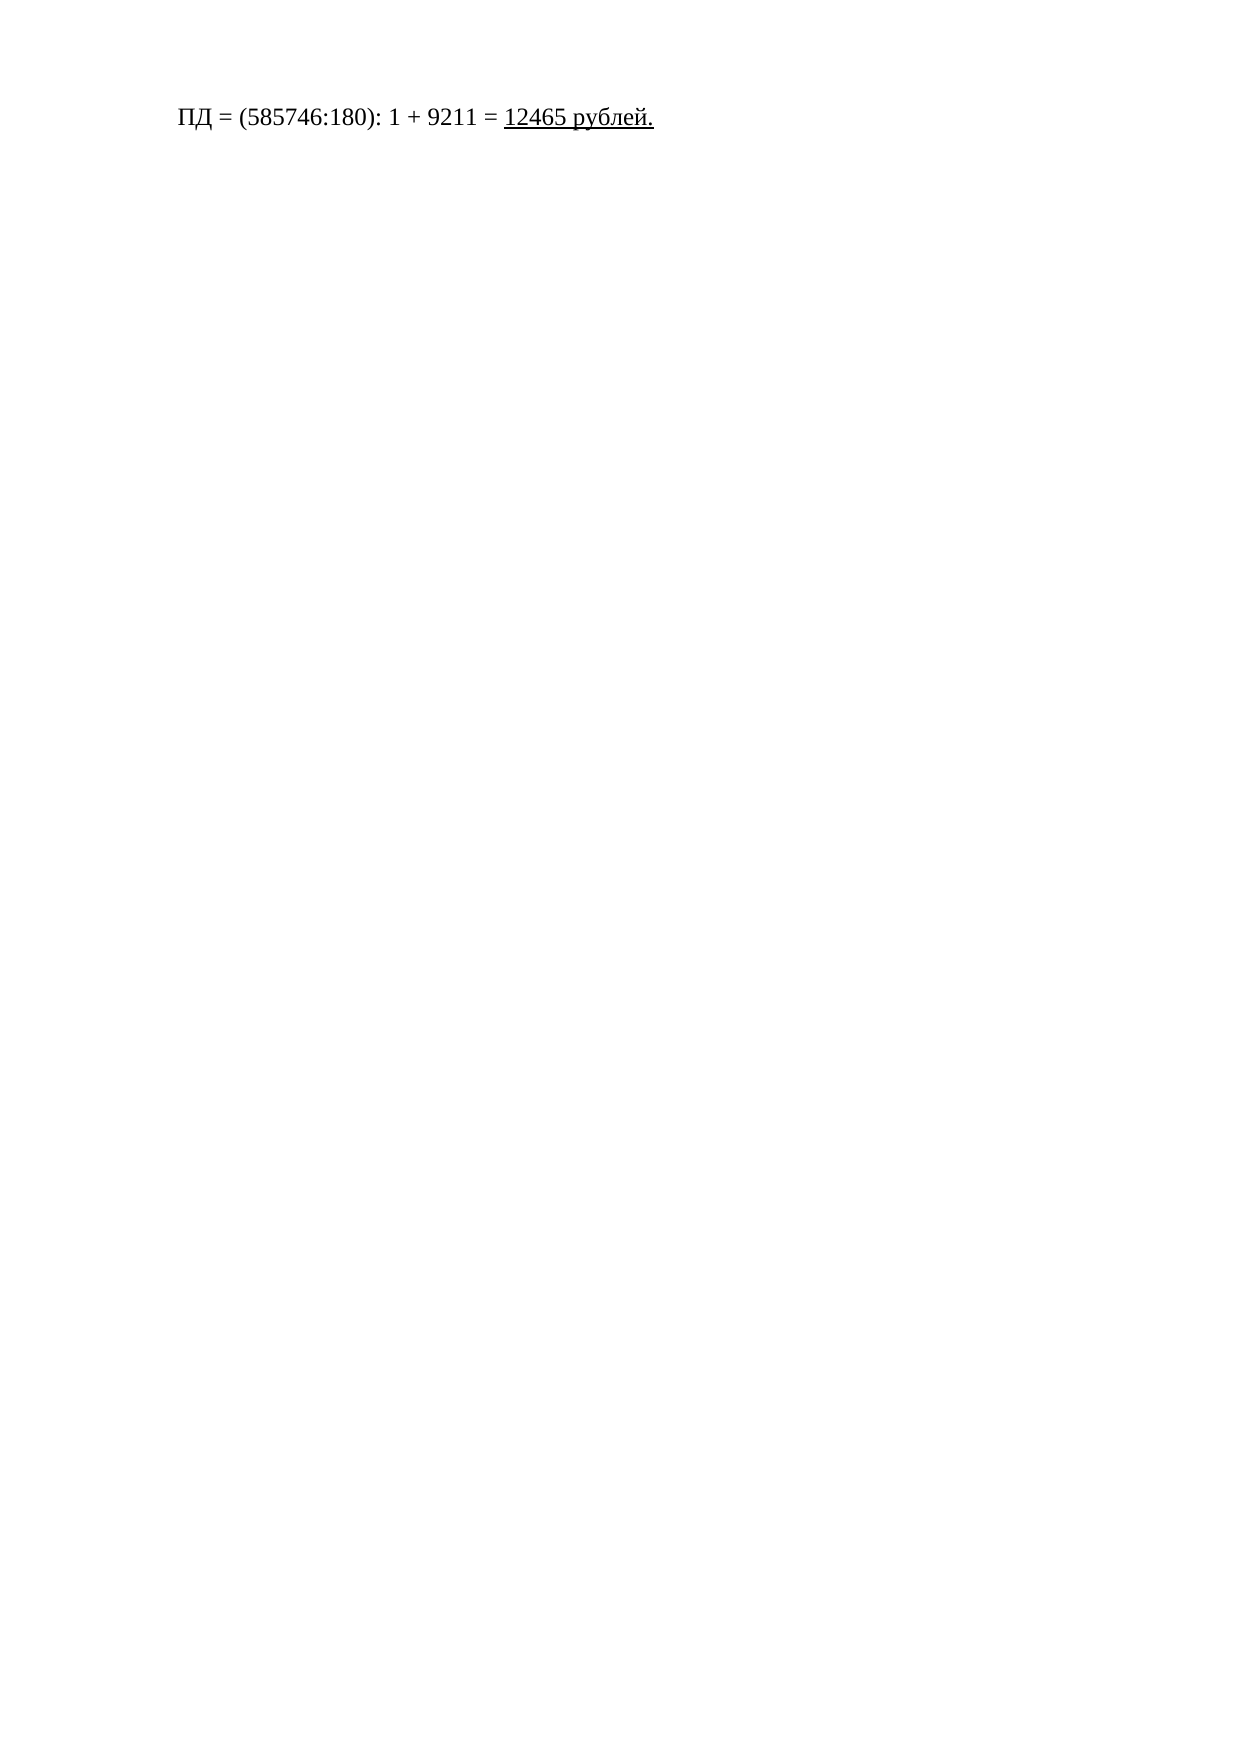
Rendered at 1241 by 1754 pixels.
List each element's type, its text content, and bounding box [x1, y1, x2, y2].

text ПД = (585746:180): 1 + 9211 = 12465 рублей. [177, 102, 1152, 131]
